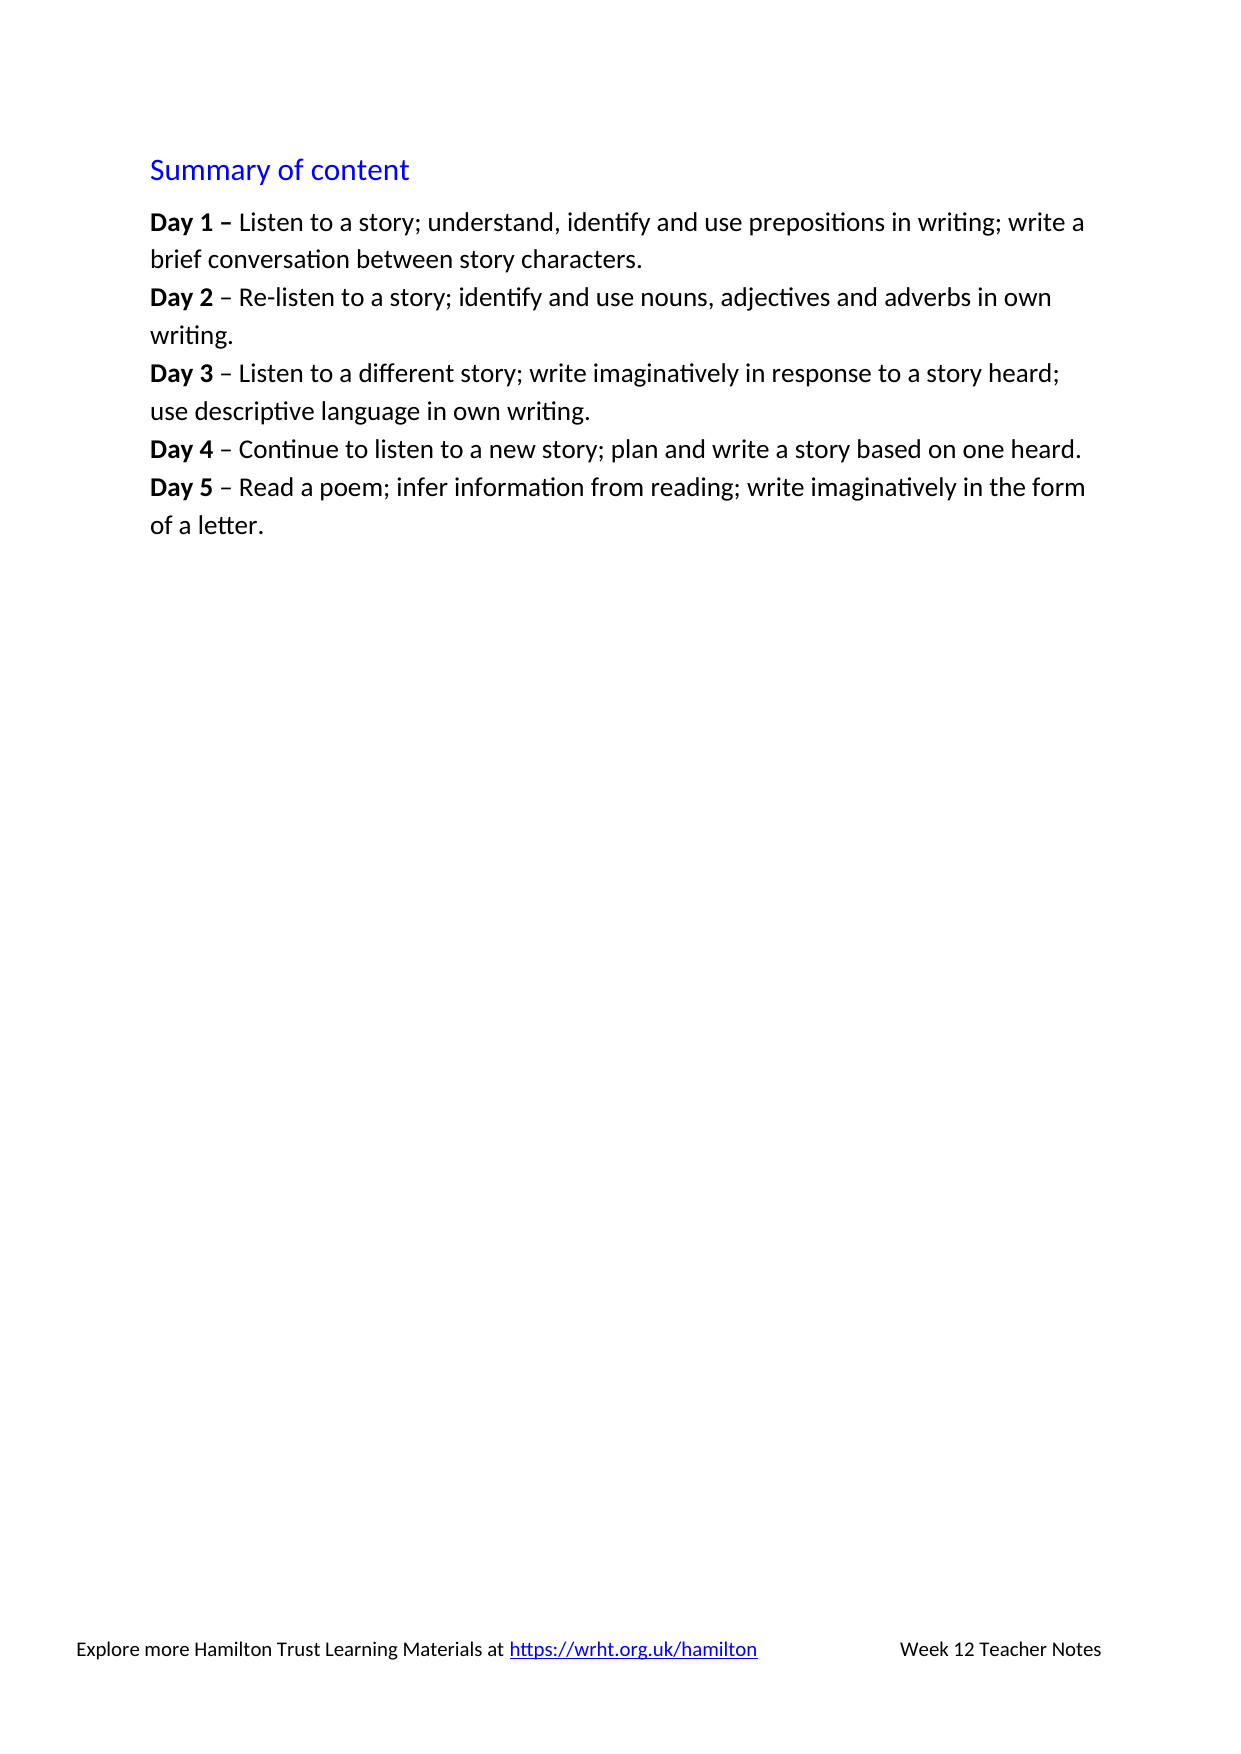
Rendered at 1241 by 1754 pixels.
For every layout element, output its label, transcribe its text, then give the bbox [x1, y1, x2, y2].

text Summary of content [150, 150, 1090, 188]
text Day 4 – Continue to listen to a new story; plan and write a story based on one heard. [150, 432, 1090, 465]
text Day 3 – Listen to a different story; write imaginatively in response to a story heard; use descriptive language in own writing. [150, 356, 1090, 427]
text Day 2 – Re-listen to a story; identify and use nouns, adjectives and adverbs in own writing. [150, 281, 1090, 352]
text Day 5 – Read a poem; infer information from reading; write imaginatively in the form of a letter. [150, 470, 1090, 541]
text Day 1 – Listen to a story; understand, identify and use prepositions in writing; write a brief conversation between story characters. [150, 205, 1090, 276]
